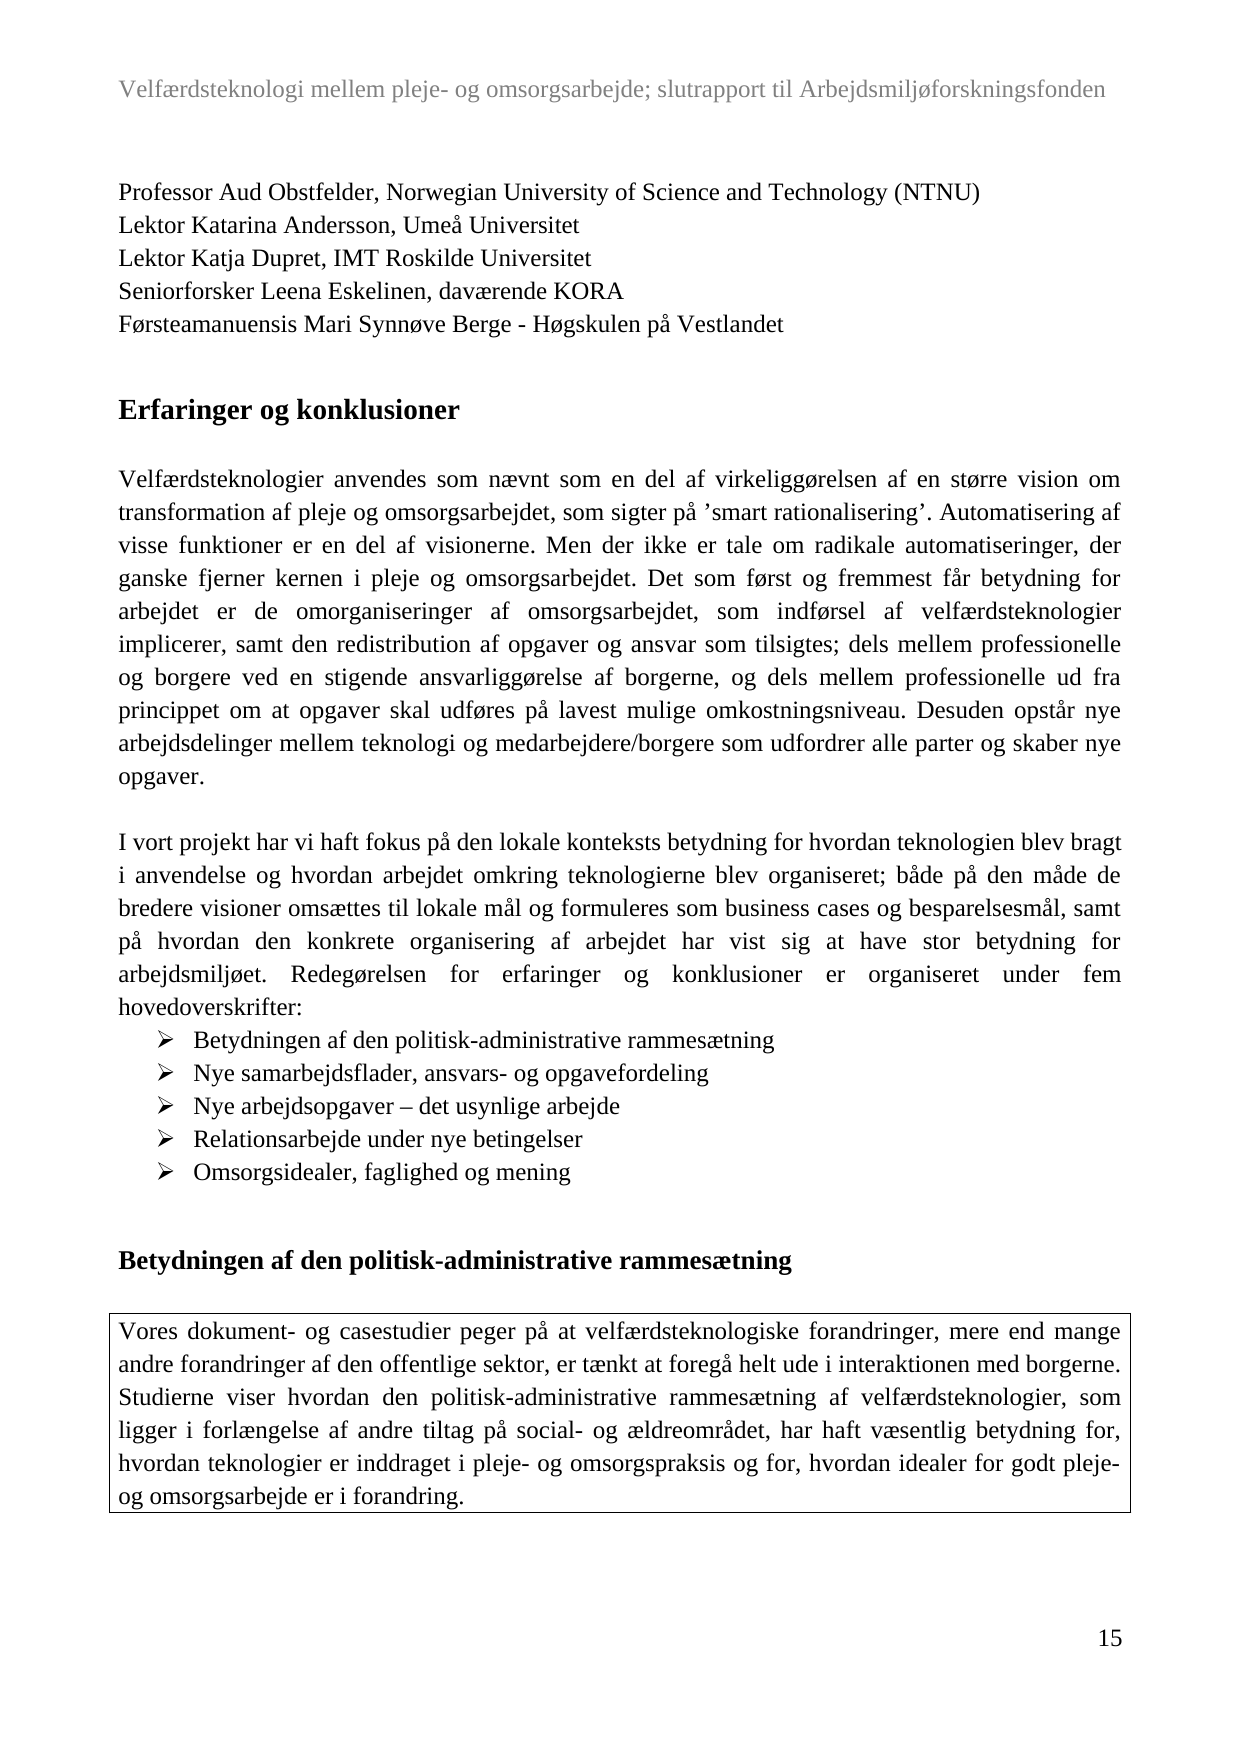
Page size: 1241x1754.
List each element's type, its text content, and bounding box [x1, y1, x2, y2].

text Lektor Katja Dupret, IMT Roskilde Universitet [118, 243, 1122, 272]
list Relationsarbejde under nye betingelser [156, 1124, 1122, 1153]
text Førsteamanuensis Mari Synnøve Berge - Høgskulen på Vestlandet [118, 309, 1122, 338]
text Seniorforsker Leena Eskelinen, daværende KORA [118, 276, 1122, 305]
text Lektor Katarina Andersson, Umeå Universitet [118, 210, 1122, 239]
list Omsorgsidealer, faglighed og mening [156, 1157, 1122, 1186]
list Nye samarbejdsflader, ansvars- og opgavefordeling [156, 1058, 1122, 1087]
list Nye arbejdsopgaver – det usynlige arbejde [156, 1091, 1122, 1120]
list Betydningen af den politisk-administrative rammesætning [156, 1025, 1122, 1054]
text Velfærdsteknologier anvendes som nævnt som en del af virkeliggørelsen af en større vision om transformation af pleje og omsorgsarbejdet, som sigter på ’smart rationalisering’. Automatisering af visse funktioner er en del af visionerne. Men der ikke er tale om radikale automatiseringer, der ganske fjerner kernen i pleje og omsorgsarbejdet. Det som først og fremmest får betydning for arbejdet er de omorganiseringer af omsorgsarbejdet, som indførsel af velfærdsteknologier implicerer, samt den redistribution af opgaver og ansvar som tilsigtes; dels mellem professionelle og borgere ved en stigende ansvarliggørelse af borgerne, og dels mellem professionelle ud fra princippet om at opgaver skal udføres på lavest mulige omkostningsniveau. Desuden opstår nye arbejdsdelinger mellem teknologi og medarbejdere/borgere som udfordrer alle parter og skaber nye opgaver. [118, 464, 1122, 790]
subtitle Erfaringer og konklusioner [118, 392, 1122, 426]
text Professor Aud Obstfelder, Norwegian University of Science and Technology (NTNU) [118, 177, 1122, 206]
text Vores dokument- og casestudier peger på at velfærdsteknologiske forandringer, mere end mange andre forandringer af den offentlige sektor, er tænkt at foregå helt ude i interaktionen med borgerne. Studierne viser hvordan den politisk-administrative rammesætning af velfærdsteknologier, som ligger i forlængelse af andre tiltag på social- og ældreområdet, har haft væsentlig betydning for, hvordan teknologier er inddraget i pleje- og omsorgspraksis og for, hvordan idealer for godt pleje- og omsorgsarbejde er i forandring. [110, 1314, 1130, 1512]
subtitle Betydningen af den politisk-administrative rammesætning [118, 1244, 1122, 1275]
text I vort projekt har vi haft fokus på den lokale konteksts betydning for hvordan teknologien blev bragt i anvendelse og hvordan arbejdet omkring teknologierne blev organiseret; både på den måde de bredere visioner omsættes til lokale mål og formuleres som business cases og besparelsesmål, samt på hvordan den konkrete organisering af arbejdet har vist sig at have stor betydning for arbejdsmiljøet. Redegørelsen for erfaringer og konklusioner er organiseret under fem hovedoverskrifter: [118, 827, 1122, 1021]
